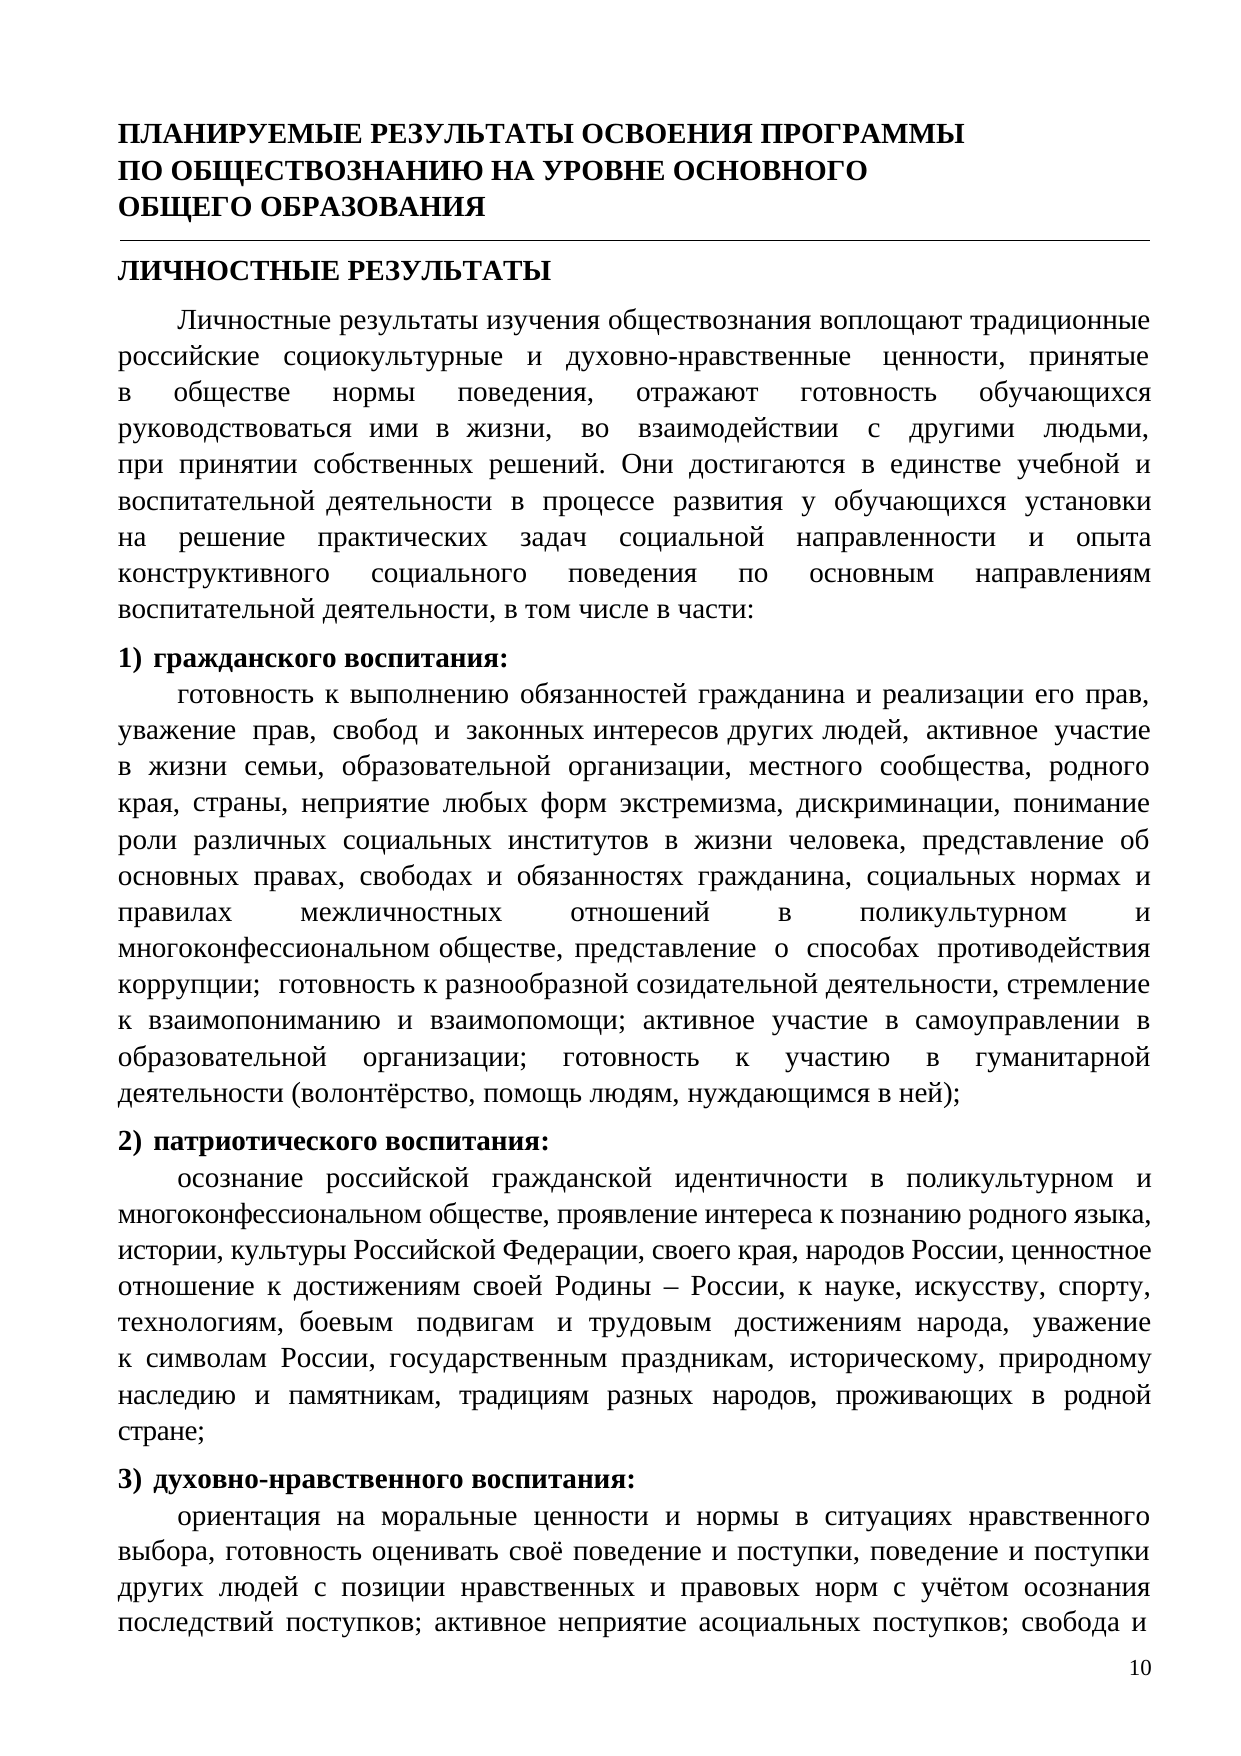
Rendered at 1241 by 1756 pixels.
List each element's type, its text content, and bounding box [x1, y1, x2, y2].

text Личностные результаты изучения обществознания воплощают традиционные российские социокультурные и духовно-нравственные ценности, принятые в обществе нормы поведения, отражают готовность обучающихся руководствоваться ими в жизни, во взаимодействии с другими людьми, при принятии собственных решений. Они достигаются в единстве учебной и воспитательной деятельности в процессе развития у обучающихся установки на решение практических задач социальной направленности и опыта конструктивного социального поведения по основным направлениям воспитательной деятельности, в том числе в части: [118, 302, 1151, 625]
text осознание российской гражданской идентичности в поликультурном и многоконфессиональном обществе, проявление интереса к познанию родного языка, истории, культуры Российской Федерации, своего края, народов России, ценностное отношение к достижениям своей Родины ‒ России, к науке, искусству, спорту, технологиям, боевым подвигам и трудовым достижениям народа, уважение к символам России, государственным праздникам, историческому, природному наследию и памятникам, традициям разных народов, проживающих в родной стране; [118, 1160, 1152, 1446]
text готовность к выполнению обязанностей гражданина и реализации его прав, уважение прав, свобод и законных интересов других людей, активное участие в жизни семьи, образовательной организации, местного сообщества, родного края, страны, неприятие любых форм экстремизма, дискриминации, понимание роли различных социальных институтов в жизни человека, представление об основных правах, свободах и обязанностях гражданина, социальных нормах и правилах межличностных отношений в поликультурном и многоконфессиональном обществе, представление о способах противодействия коррупции; готовность к разнообразной созидательной деятельности, стремление к взаимопониманию и взаимопомощи; активное участие в самоуправлении в образовательной организации; готовность к участию в гуманитарной деятельности (волонтёрство, помощь людям, нуждающимся в ней); [118, 676, 1151, 1108]
list гражданского воспитания: [118, 640, 1165, 673]
list патриотического воспитания: [118, 1123, 1165, 1157]
text ЛИЧНОСТНЫЕ РЕЗУЛЬТАТЫ [118, 253, 1165, 286]
list духовно-нравственного воспитания: [118, 1461, 1165, 1495]
text ориентация на моральные ценности и нормы в ситуациях нравственного выбора, готовность оценивать своё поведение и поступки, поведение и поступки других людей с позиции нравственных и правовых норм с учётом осознания последствий поступков; активное неприятие асоциальных поступков; свобода и [118, 1498, 1150, 1638]
text ПЛАНИРУЕМЫЕ РЕЗУЛЬТАТЫ ОСВОЕНИЯ ПРОГРАММЫ ПО ОБЩЕСТВОЗНАНИЮ НА УРОВНЕ ОСНОВНОГО ОБЩЕГО ОБРАЗОВАНИЯ [118, 117, 1000, 222]
